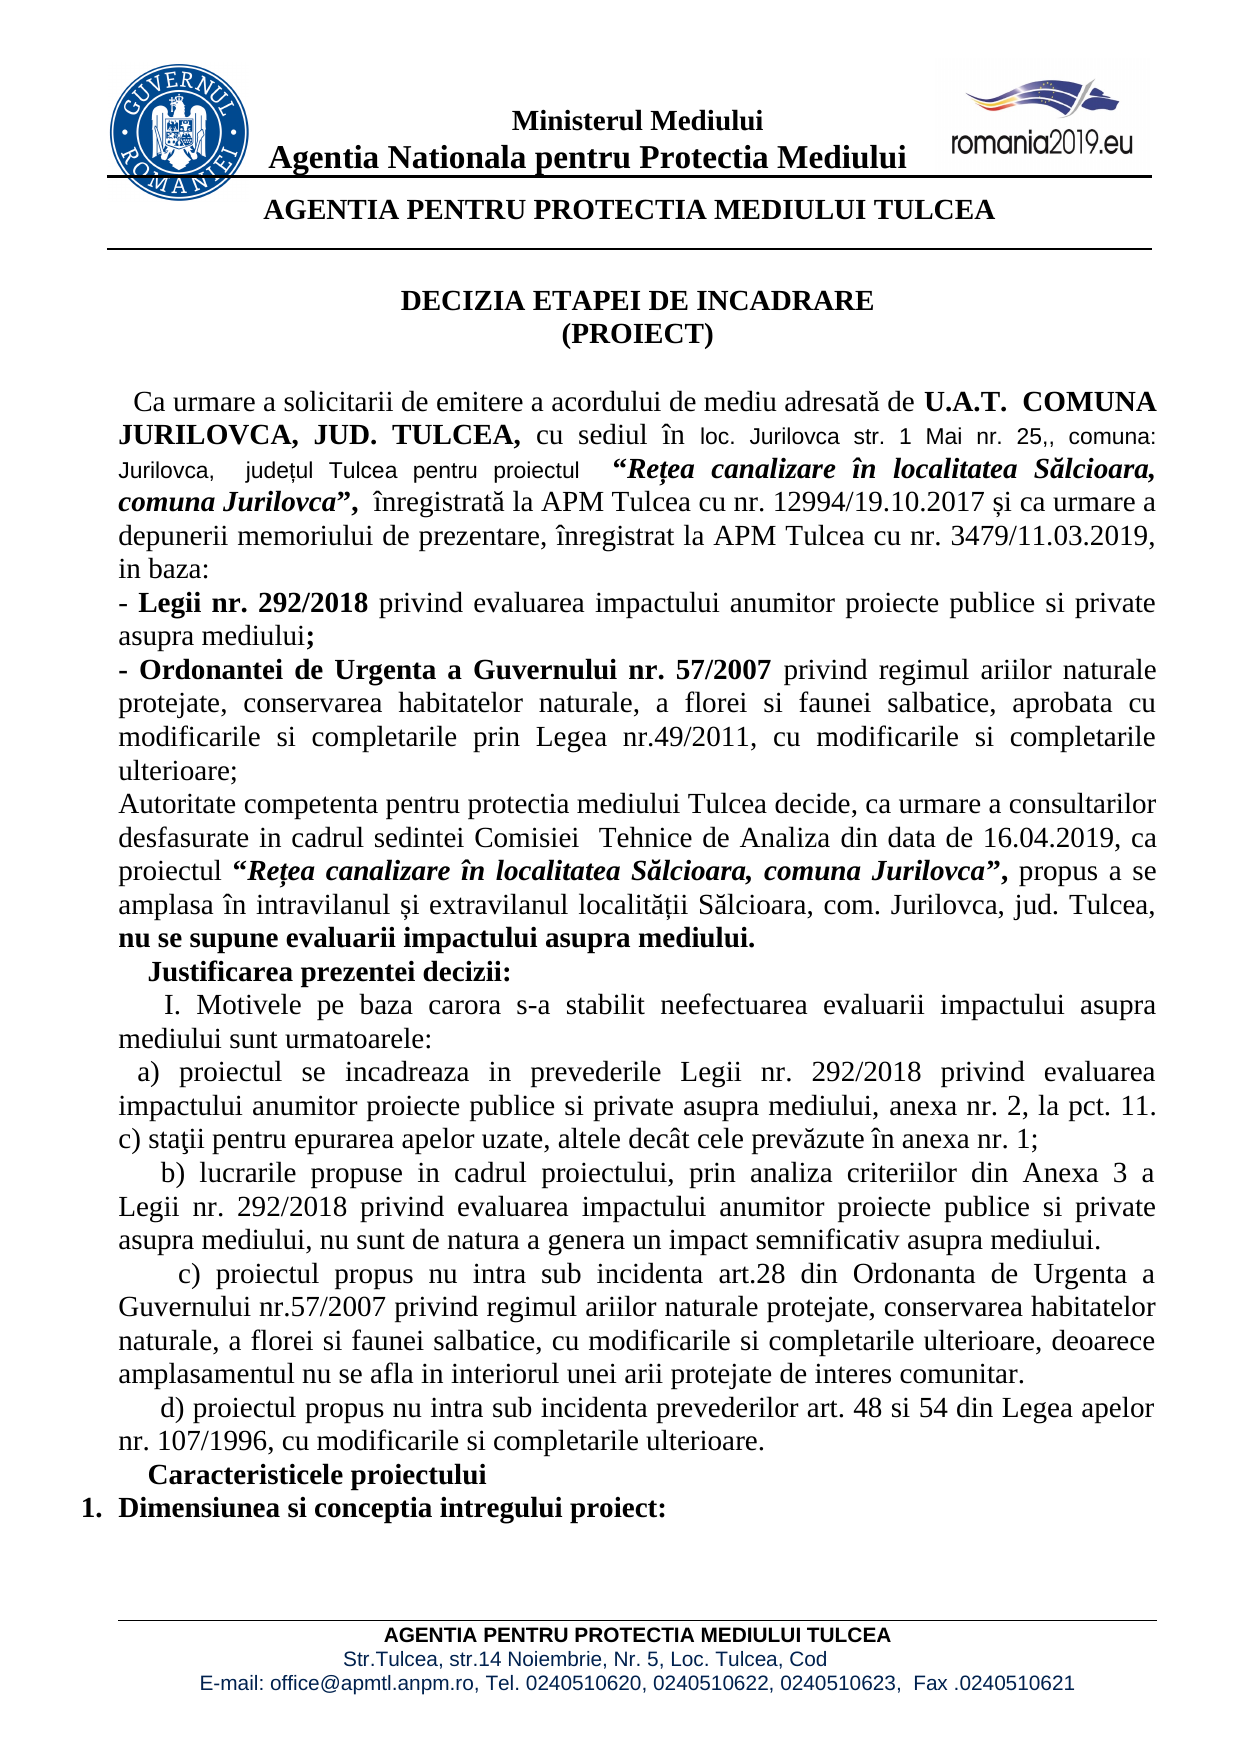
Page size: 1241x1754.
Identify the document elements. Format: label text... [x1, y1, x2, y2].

list Dimensiunea si conceptia intregului proiect: [81, 1491, 1157, 1524]
text d) proiectul propus nu intra sub incidenta prevederilor art. 48 si 54 din Legea apelor nr. 107/1996, cu modificarile si completarile ulterioare. [118, 1390, 1157, 1457]
text Autoritate competenta pentru protectia mediului Tulcea decide, ca urmare a consultarilor desfasurate in cadrul sedintei Comisiei Tehnice de Analiza din data de 16.04.2019, ca proiectul “Rețea canalizare în localitatea Sălcioara, comuna Jurilovca”, propus a se amplasa în intravilanul și extravilanul localității Sălcioara, com. Jurilovca, jud. Tulcea, nu se supune evaluarii impactului asupra mediului. [118, 786, 1157, 954]
text DECIZIA ETAPEI DE INCADRARE [118, 283, 1157, 317]
text Caracteristicele proiectului [118, 1457, 1157, 1491]
text - Legii nr. 292/2018 privind evaluarea impactului anumitor proiecte publice si private asupra mediului; [118, 585, 1157, 652]
picture [934, 58, 1150, 174]
text a) proiectul se incadreaza in prevederile Legii nr. 292/2018 privind evaluarea impactului anumitor proiecte publice si private asupra mediului, anexa nr. 2, la pct. 11. c) staţii pentru epurarea apelor uzate, altele decât cele prevăzute în anexa nr. 1; [118, 1054, 1157, 1155]
text c) proiectul propus nu intra sub incidenta art.28 din Ordonanta de Urgenta a Guvernului nr.57/2007 privind regimul ariilor naturale protejate, conservarea habitatelor naturale, a florei si faunei salbatice, cu modificarile si completarile ulterioare, deoarece amplasamentul nu se afla in interiorul unei arii protejate de interes comunitar. [118, 1256, 1157, 1390]
text - Ordonantei de Urgenta a Guvernului nr. 57/2007 privind regimul ariilor naturale protejate, conservarea habitatelor naturale, a florei si faunei salbatice, aprobata cu modificarile si completarile prin Legea nr.49/2011, cu modificarile si completarile ulterioare; [118, 652, 1157, 786]
text I. Motivele pe baza carora s-a stabilit neefectuarea evaluarii impactului asupra mediului sunt urmatoarele: [118, 987, 1157, 1054]
text Justificarea prezentei decizii: [118, 954, 1157, 987]
text b) lucrarile propuse in cadrul proiectului, prin analiza criteriilor din Anexa 3 a Legii nr. 292/2018 privind evaluarea impactului anumitor proiecte publice si private asupra mediului, nu sunt de natura a genera un impact semnificativ asupra mediului. [118, 1155, 1157, 1256]
subtitle (PROIECT) [118, 317, 1157, 350]
picture [108, 62, 250, 175]
text Ca urmare a solicitarii de emitere a acordului de mediu adresată de U.A.T. COMUNA JURILOVCA, JUD. TULCEA, cu sediul în loc. Jurilovca str. 1 Mai nr. 25,, comuna: Jurilovca, județul Tulcea pentru proiectul “Rețea canalizare în localitatea Sălcioara, comuna Jurilovca”, înregistrată la APM Tulcea cu nr. 12994/19.10.2017 și ca urmare a depunerii memoriului de prezentare, înregistrat la APM Tulcea cu nr. 3479/11.03.2019, in baza: [118, 384, 1157, 585]
picture [108, 178, 250, 202]
